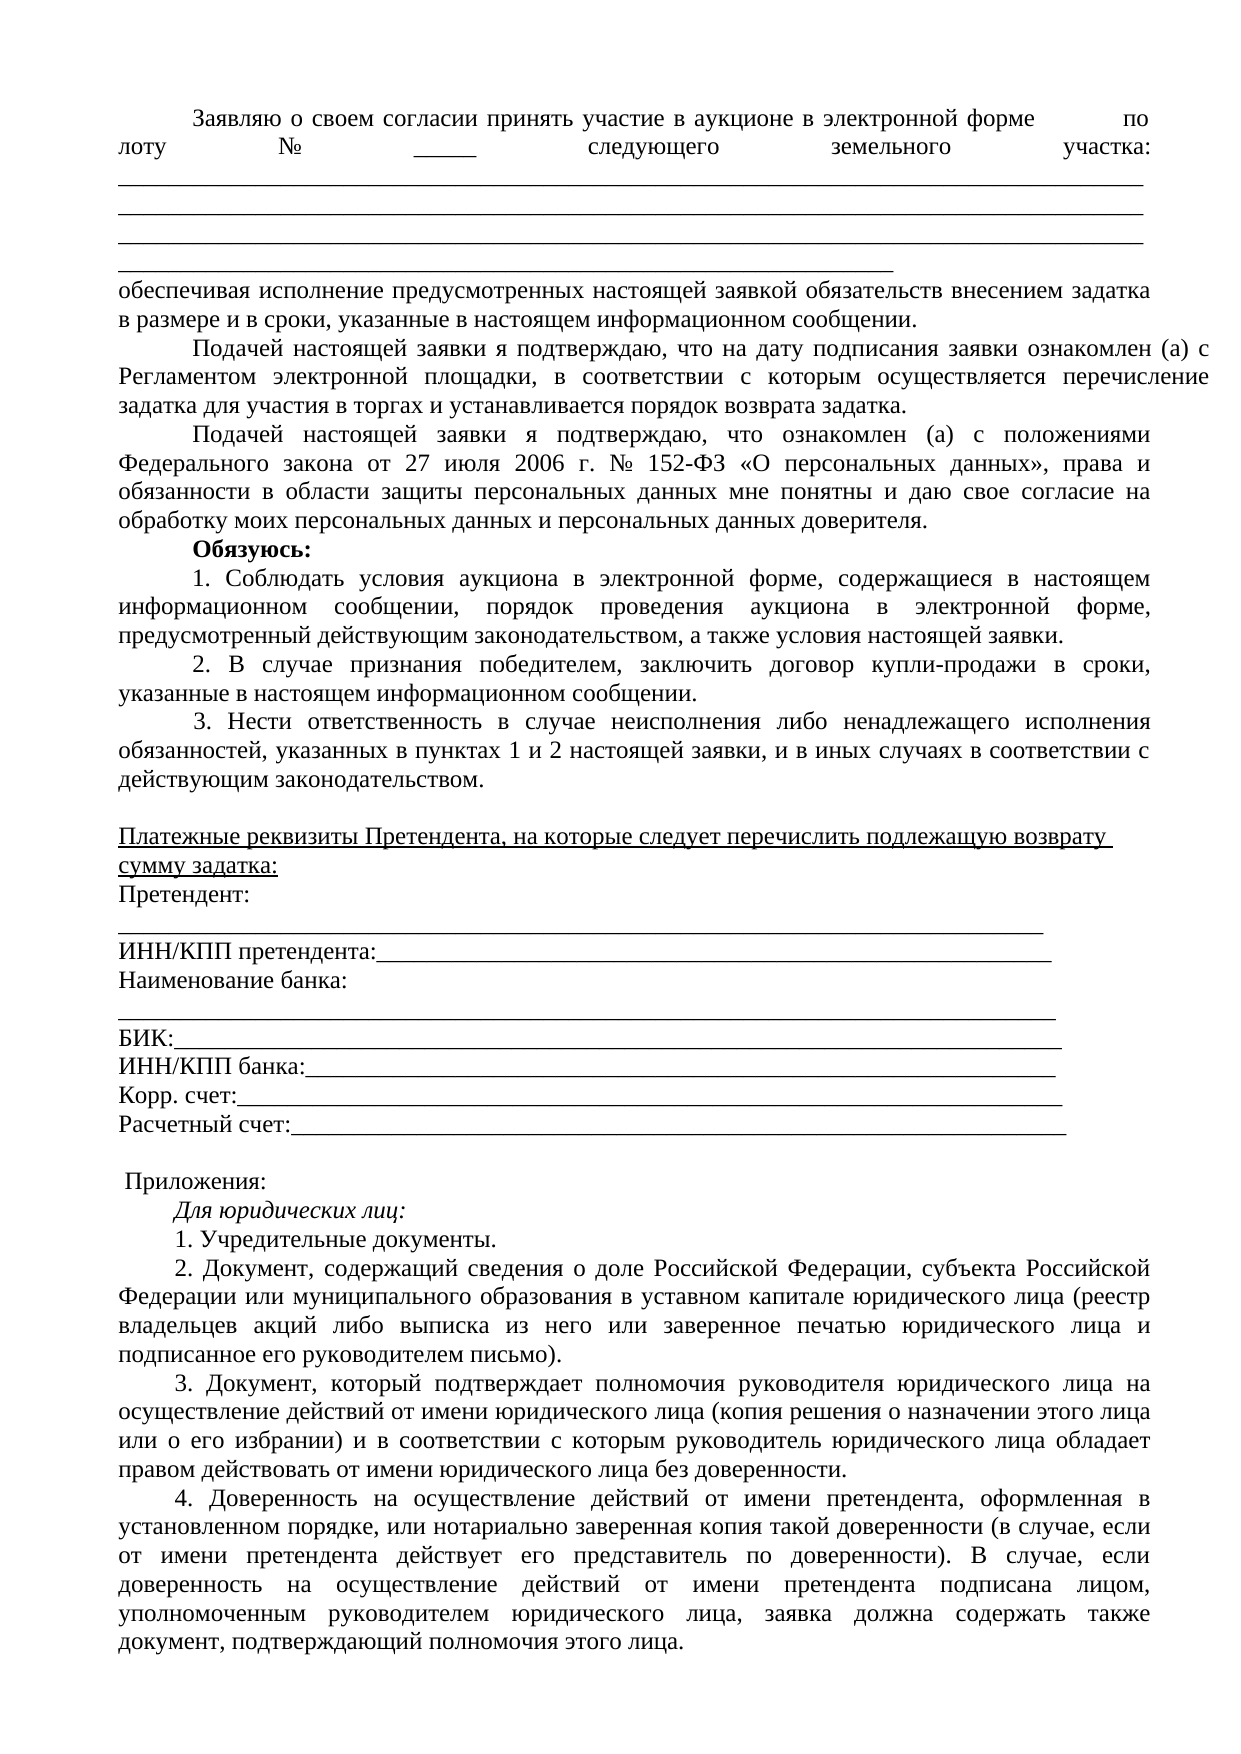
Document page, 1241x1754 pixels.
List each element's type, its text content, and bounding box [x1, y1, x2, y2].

text 1. Соблюдать условия аукциона в электронной форме, содержащиеся в настоящем информационном сообщении, порядок проведения аукциона в электронной форме, предусмотренный действующим законодательством, а также условия настоящей заявки. [118, 563, 1152, 649]
text Наименование банка: ___________________________________________________________________________ [118, 965, 1152, 1023]
text Заявляю о своем согласии принять участие в аукционе в электронной форме по лоту № _____ следующего земельного участка: ____________________________________________________________________________________________________________________________________________________________________________________________________________________________________________________________________________________________________________________ [118, 103, 1152, 275]
text Приложения: [118, 1166, 1152, 1195]
text 1. Учредительные документы. [118, 1224, 1152, 1253]
text ИНН/КПП банка:____________________________________________________________ [118, 1051, 1152, 1080]
text Расчетный счет:______________________________________________________________ [118, 1109, 1152, 1138]
text 3. Нести ответственность в случае неисполнения либо ненадлежащего исполнения обязанностей, указанных в пунктах 1 и 2 настоящей заявки, и в иных случаях в соответствии с действующим законодательством. [118, 706, 1152, 793]
text БИК:_______________________________________________________________________ [118, 1023, 1152, 1051]
text Платежные реквизиты Претендента, на которые следует перечислить подлежащую возврату сумму задатка: [118, 821, 1152, 879]
text Для юридических лиц: [118, 1195, 1152, 1224]
text Обязуюсь: [118, 534, 1152, 563]
text Подачей настоящей заявки я подтверждаю, что ознакомлен (а) с положениями Федерального закона от 27 июля 2006 г. № 152-ФЗ «О персональных данных», права и обязанности в области защиты персональных данных мне понятны и даю свое согласие на обработку моих персональных данных и персональных данных доверителя. [118, 419, 1152, 534]
text Претендент: __________________________________________________________________________ [118, 879, 1152, 936]
text 2. В случае признания победителем, заключить договор купли-продажи в сроки, указанные в настоящем информационном сообщении. [118, 649, 1152, 706]
text Корр. счет:__________________________________________________________________ [118, 1080, 1152, 1109]
text ИНН/КПП претендента:______________________________________________________ [118, 936, 1152, 965]
text 2. Документ, содержащий сведения о доле Российской Федерации, субъекта Российской Федерации или муниципального образования в уставном капитале юридического лица (реестр владельцев акций либо выписка из него или заверенное печатью юридического лица и подписанное его руководителем письмо). [118, 1253, 1152, 1368]
text 3. Документ, который подтверждает полномочия руководителя юридического лица на осуществление действий от имени юридического лица (копия решения о назначении этого лица или о его избрании) и в соответствии с которым руководитель юридического лица обладает правом действовать от имени юридического лица без доверенности. [118, 1368, 1152, 1483]
text 4. Доверенность на осуществление действий от имени претендента, оформленная в установленном порядке, или нотариально заверенная копия такой доверенности (в случае, если от имени претендента действует его представитель по доверенности). В случае, если доверенность на осуществление действий от имени претендента подписана лицом, уполномоченным руководителем юридического лица, заявка должна содержать также документ, подтверждающий полномочия этого лица. [118, 1483, 1152, 1655]
table_header Подачей настоящей заявки я подтверждаю, что на дату подписания заявки ознакомлен (а) с Регламентом электронной площадки, в соответствии с которым осуществляется перечисление задатка для участия в торгах и устанавливается порядок возврата задатка. [107, 333, 1152, 419]
text обеспечивая исполнение предусмотренных настоящей заявкой обязательств внесением задатка в размере и в сроки, указанные в настоящем информационном сообщении. [118, 275, 1152, 333]
